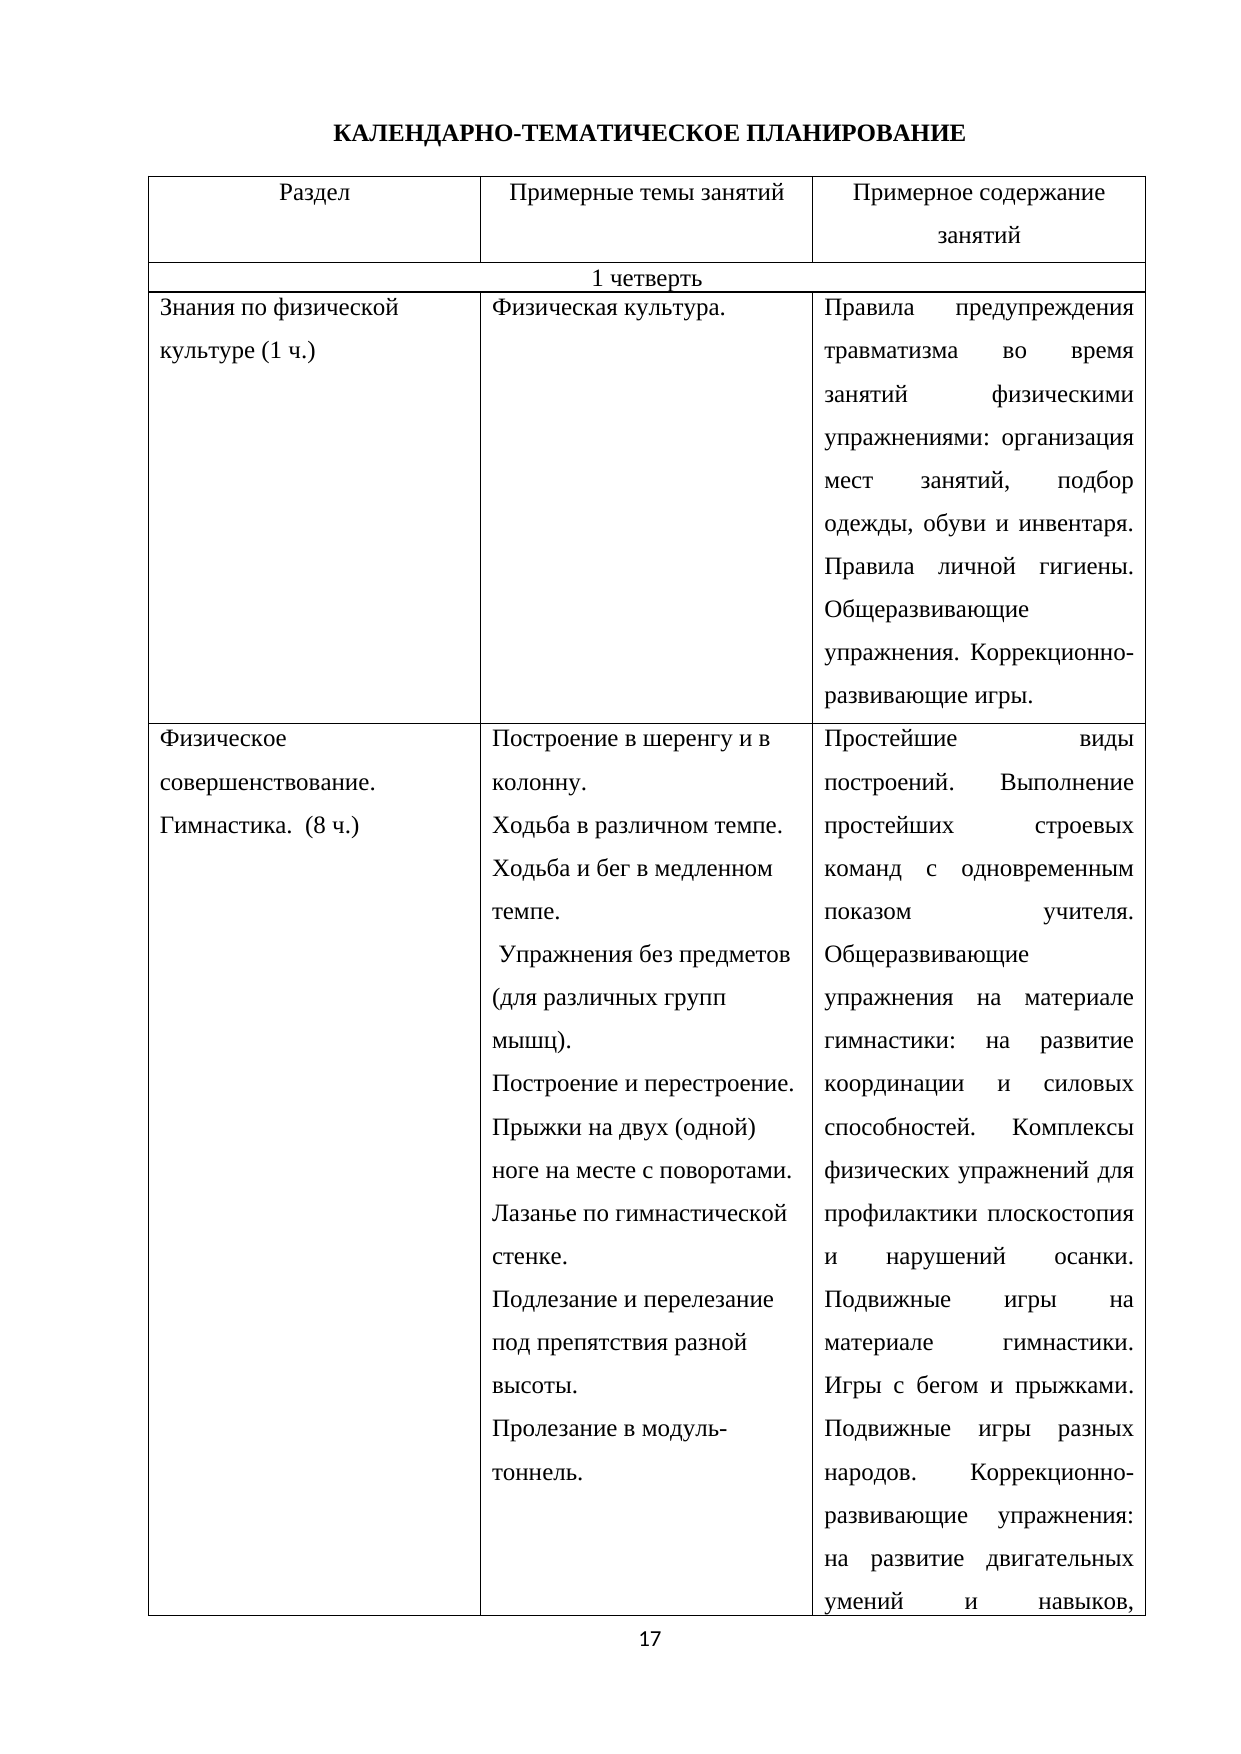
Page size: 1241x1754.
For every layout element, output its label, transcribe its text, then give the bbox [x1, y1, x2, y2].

table_header Примерное содержание занятий [813, 177, 1145, 262]
table_cell Физическая культура. [481, 293, 812, 722]
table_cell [481, 724, 812, 1615]
table_cell Знания по физической культуре (1 ч.) [149, 293, 480, 722]
table_header Примерные темы занятий [481, 177, 812, 262]
table_cell 1 четверть [149, 263, 1145, 291]
text КАЛЕНДАРНО-ТЕМАТИЧЕСКОЕ ПЛАНИРОВАНИЕ [148, 118, 1152, 147]
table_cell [149, 724, 480, 1615]
table_cell Правила предупреждения травматизма во время занятий физическими упражнениями: организация мест занятий, подбор одежды, обуви и инвентаря. Правила личной гигиены. Общеразвивающие упражнения. Коррекционно-развивающие игры. [813, 293, 1145, 722]
table_header Раздел [149, 177, 480, 262]
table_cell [813, 724, 1145, 1615]
